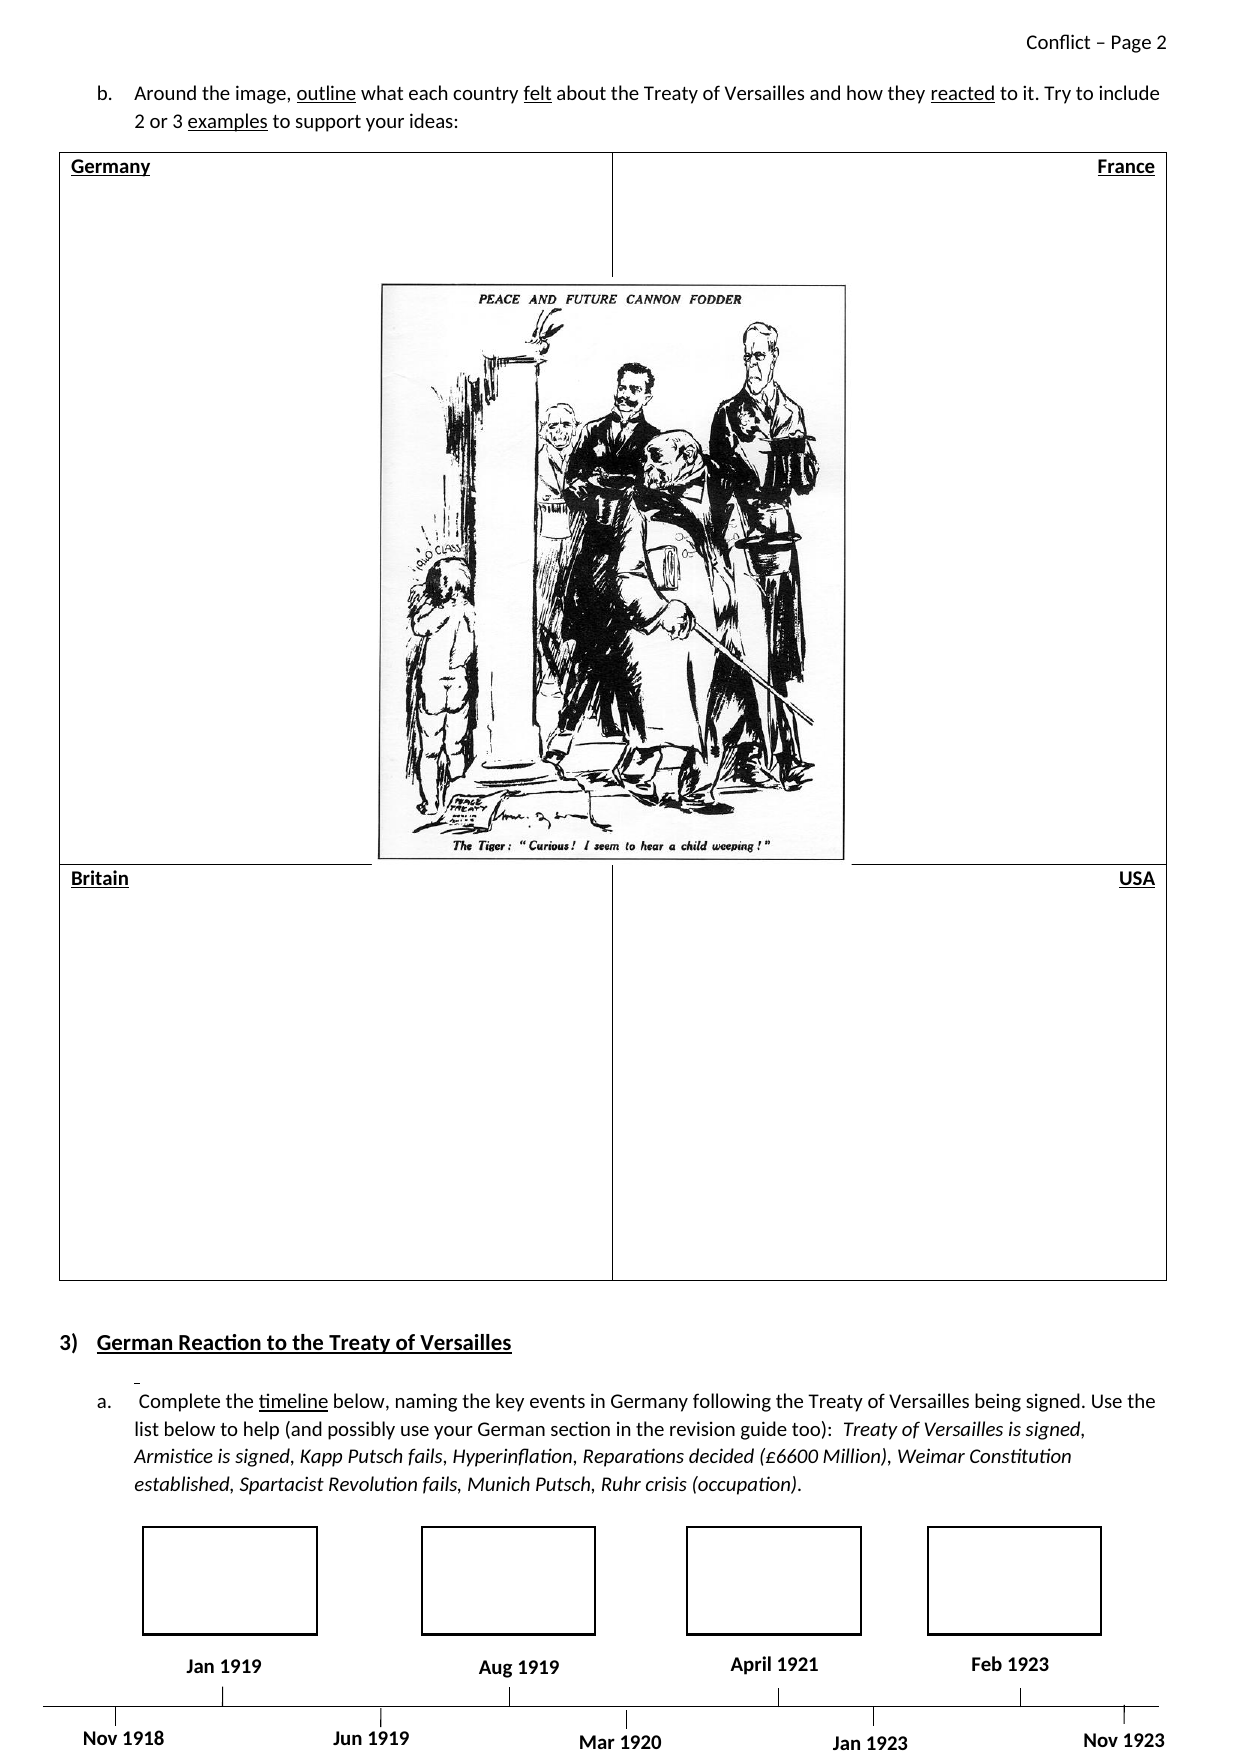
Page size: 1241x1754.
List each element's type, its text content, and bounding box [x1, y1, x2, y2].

list Complete the timeline below, naming the key events in Germany following the Treaty of Versailles being signed. Use the list below to help (and possibly use your German section in the revision guide too): Treaty of Versailles is signed, Armistice is signed, Kapp Putsch fails, Hyperinflation, Reparations decided (£6600 Million), Weimar Constitution established, Spartacist Revolution fails, Munich Putsch, Ruhr crisis (occupation). [97, 1389, 1167, 1496]
table_header France [613, 153, 1166, 864]
table_header Germany [60, 153, 612, 864]
list German Reaction to the Treaty of Versailles [59, 1328, 1167, 1356]
table_cell USA [613, 865, 1166, 1280]
picture [371, 277, 852, 865]
list Around the image, outline what each country felt about the Treaty of Versailles and how they reacted to it. Try to include 2 or 3 examples to support your ideas: [97, 80, 1167, 133]
table_cell Britain [60, 865, 612, 1280]
